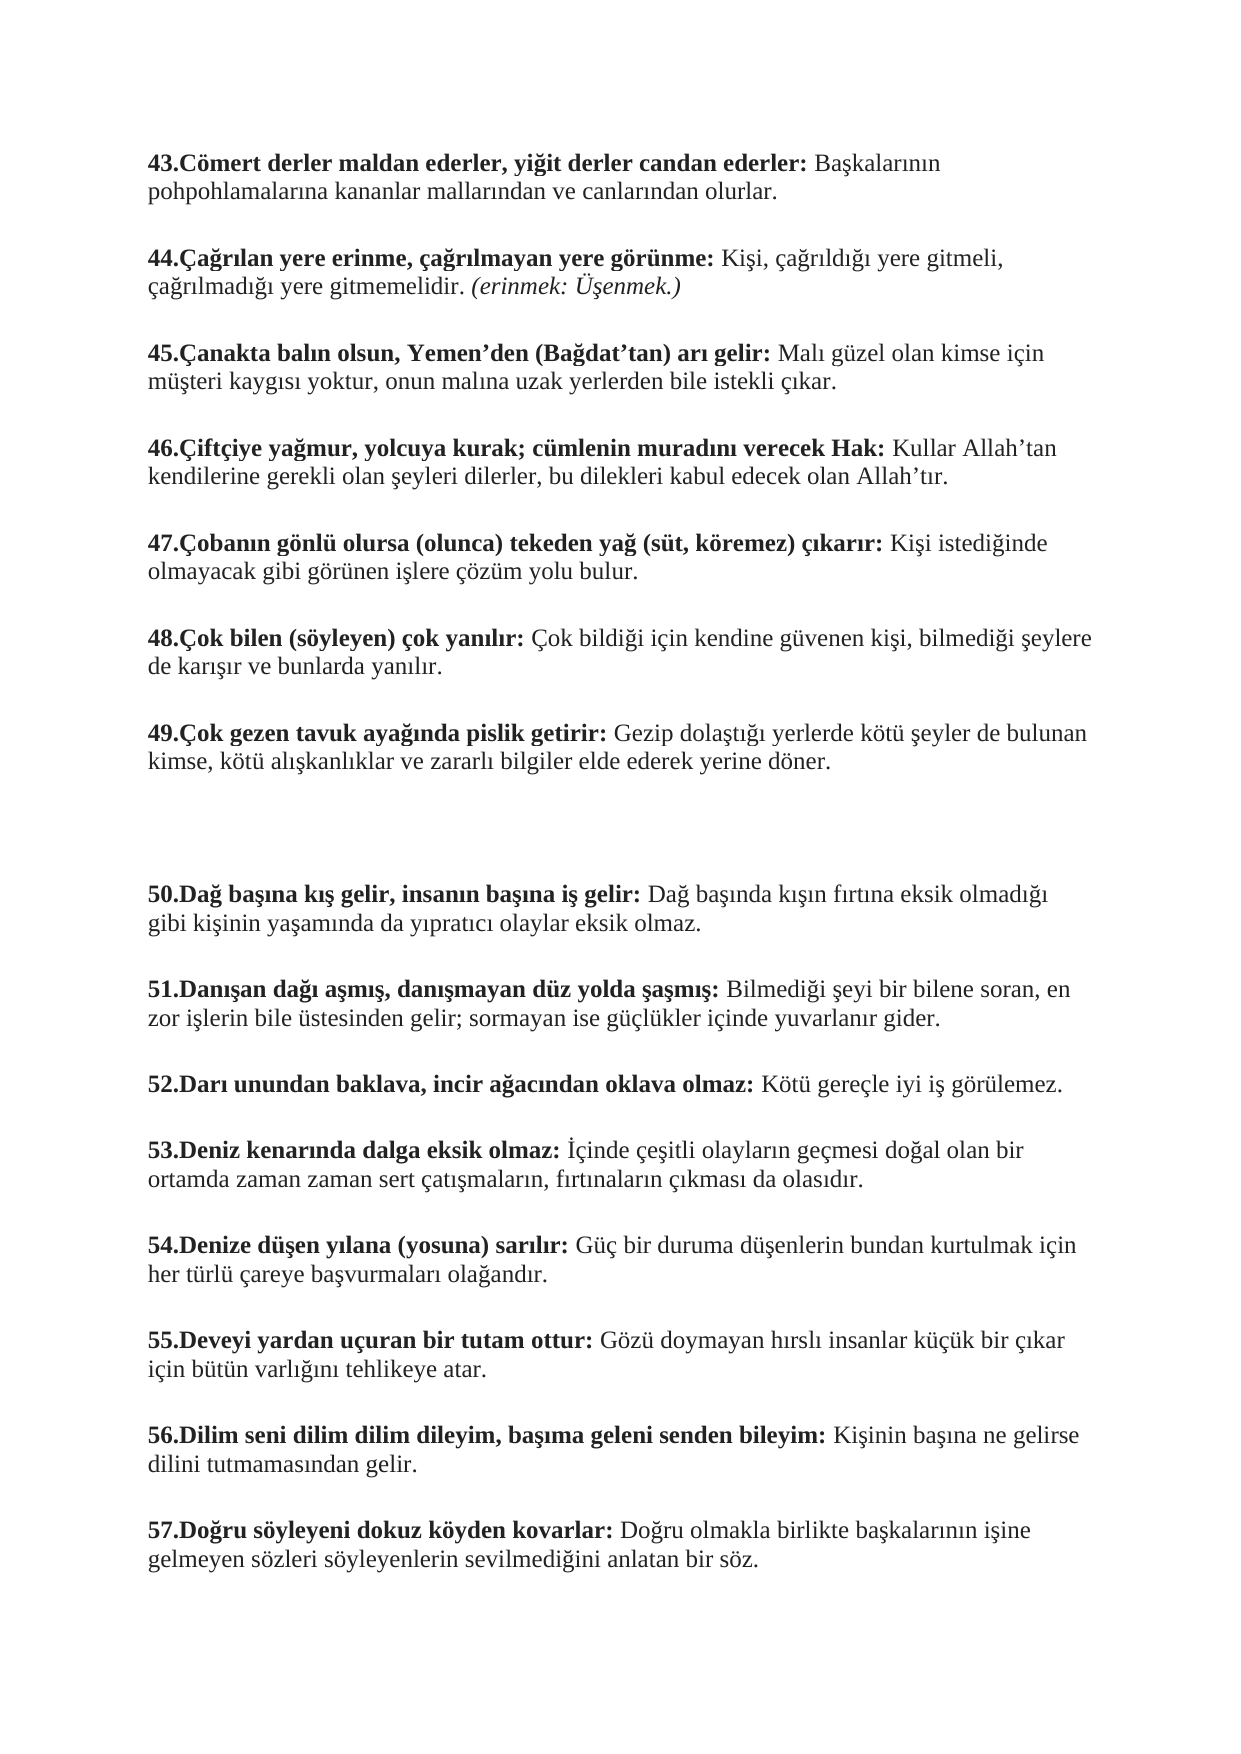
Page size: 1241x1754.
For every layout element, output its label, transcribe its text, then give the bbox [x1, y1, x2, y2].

text 51.Danışan dağı aşmış, danışmayan düz yolda şaşmış: Bilmediği şeyi bir bilene soran, en zor işlerin bile üstesinden gelir; sormayan ise güçlükler içinde yuvarlanır gider. [148, 974, 1093, 1031]
text 54.Denize düşen yılana (yosuna) sarılır: Güç bir duruma düşenlerin bundan kurtulmak için her türlü çareye başvurmaları olağandır. [548, 1230, 1093, 1288]
text 56.Dilim seni dilim dilim dileyim, başıma geleni senden bileyim: Kişinin başına ne gelirse dilini tutmamasından gelir. [418, 1420, 1093, 1478]
text 47.Çobanın gönlü olursa (olunca) tekeden yağ (süt, köremez) çıkarır: Kişi istediğinde olmayacak gibi görünen işlere çözüm yolu bulur. [638, 528, 1093, 585]
text 45.Çanakta balın olsun, Yemen’den (Bağdat’tan) arı gelir: Malı güzel olan kimse için müşteri kaygısı yoktur, onun malına uzak yerlerden bile istekli çıkar. [837, 338, 1093, 395]
text 44.Çağrılan yere erinme, çağrılmayan yere görünme: Kişi, çağrıldığı yere gitmeli, çağrılmadığı yere gitmemelidir. (erinmek: Üşenmek.) [681, 243, 1093, 300]
text 50.Dağ başına kış gelir, insanın başına iş gelir: Dağ başında kışın fırtına eksik olmadığı gibi kişinin yaşamında da yıpratıcı olaylar eksik olmaz. [702, 879, 1093, 936]
text 53.Deniz kenarında dalga eksik olmaz: İçinde çeşitli olayların geçmesi doğal olan bir ortamda zaman zaman sert çatışmaların, fırtınaların çıkması da olasıdır. [864, 1135, 1093, 1193]
text 43.Cömert derler maldan ederler, yiğit derler candan ederler: Başkalarının pohpohlamalarına kananlar mallarından ve canlarından olurlar. [778, 148, 1093, 205]
text 52.Darı unundan baklava, incir ağacından oklava olmaz: Kötü gereçle iyi iş görülemez. [148, 1069, 1093, 1098]
text 57.Doğru söyleyeni dokuz köyden kovarlar: Doğru olmakla birlikte başkalarının işine gelmeyen sözleri söyleyenlerin sevilmediğini anlatan bir söz. [759, 1515, 1093, 1573]
text 48.Çok bilen (söyleyen) çok yanılır: Çok bildiği için kendine güvenen kişi, bilmediği şeylere de karışır ve bunlarda yanılır. [443, 623, 1093, 680]
text 49.Çok gezen tavuk ayağında pislik getirir: Gezip dolaştığı yerlerde kötü şeyler de bulunan kimse, kötü alışkanlıklar ve zararlı bilgiler elde ederek yerine döner. [831, 718, 1093, 775]
text 55.Deveyi yardan uçuran bir tutam ottur: Gözü doymayan hırslı insanlar küçük bir çıkar için bütün varlığını tehlikeye atar. [487, 1325, 1093, 1383]
